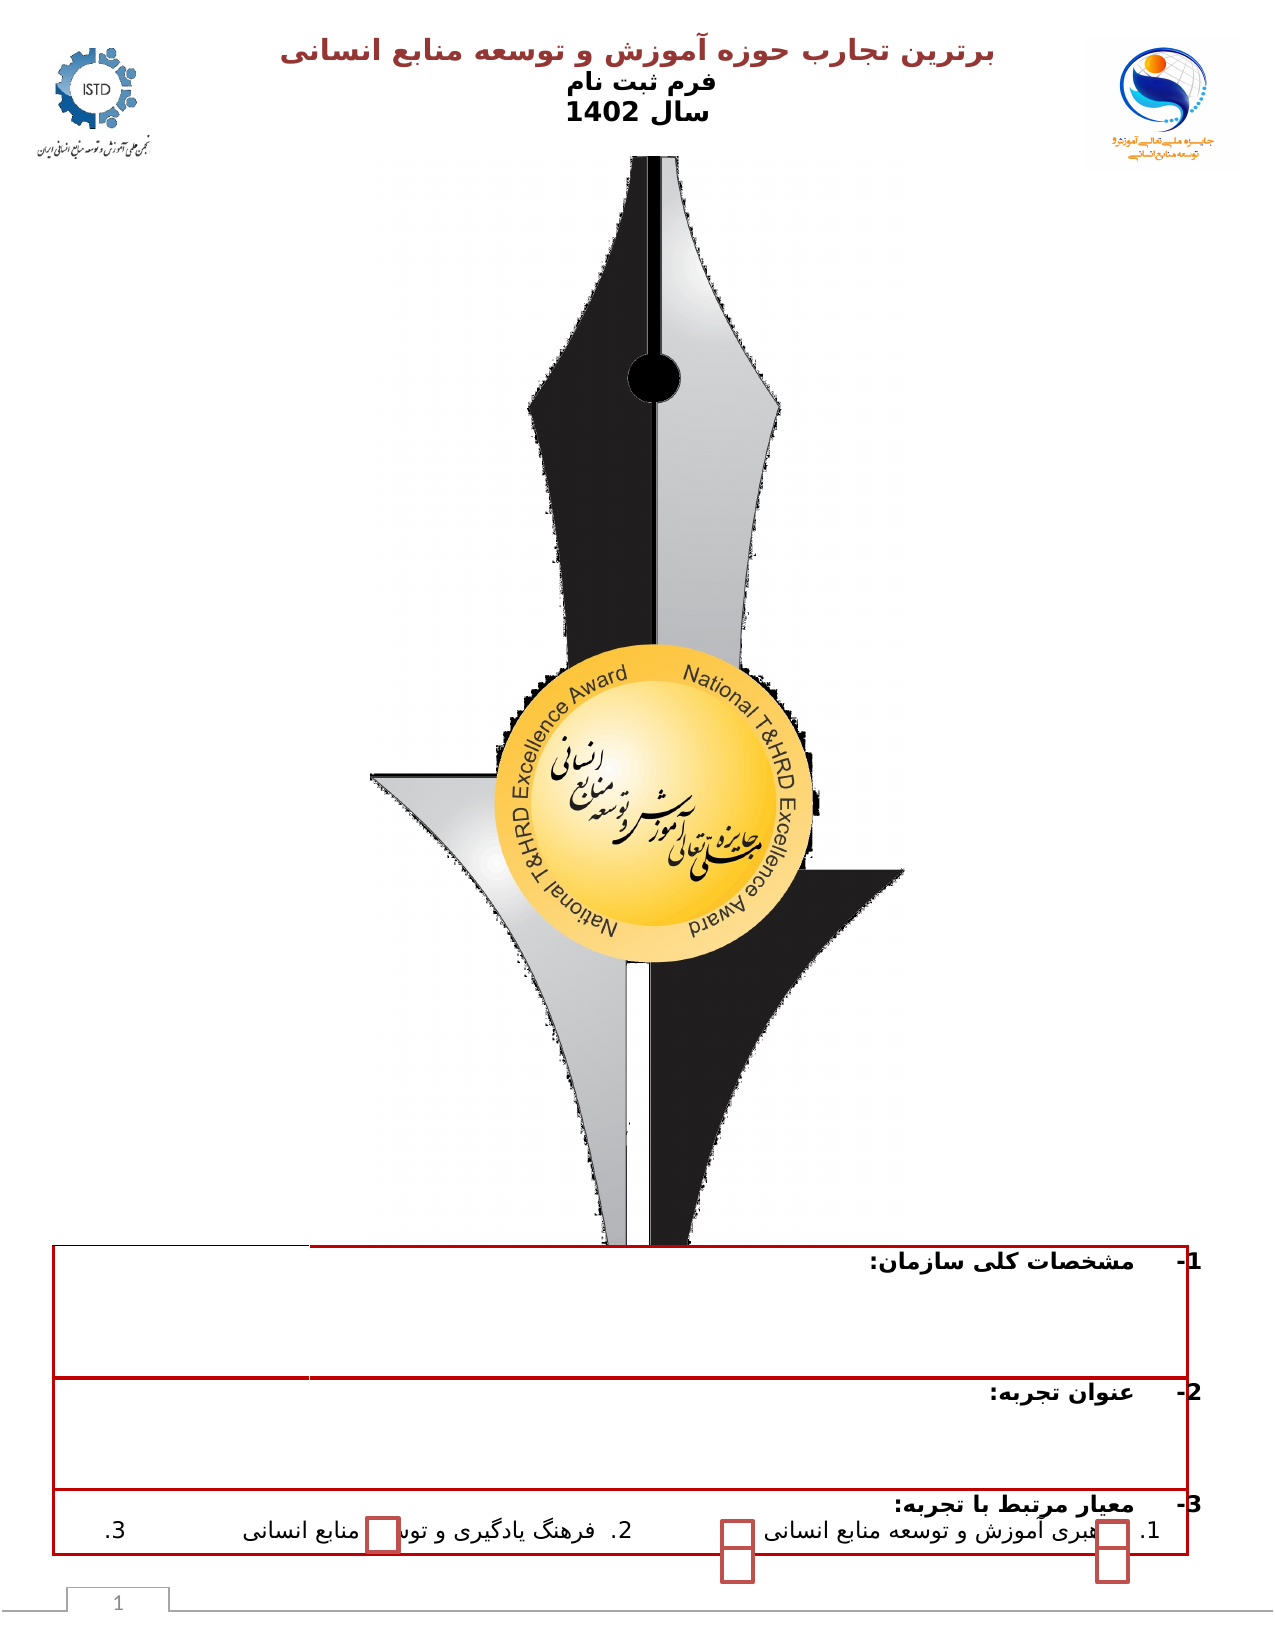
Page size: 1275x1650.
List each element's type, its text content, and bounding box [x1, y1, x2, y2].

table_header مشخصات کلی سازمان: [310, 1248, 1186, 1376]
picture [37, 48, 150, 159]
table_header [55, 1246, 309, 1376]
table_cell معیار مرتبط با تجربه: رهبری آموزش و توسعه منابع انسانی 2. فرهنگ یادگیری و توسعه منابع انسانی 3. استراتژی آموزش و توسعه منابع انسانی 4. نیازسنجی آموزشی 5. طراحی و برنامه‌ریزی آموزش 6. مدیریت اجرای آموزش 7. پایش و ارزشیابی آموزشی 8. نتایج عملکردی آموزش 9. مدیریت دانش 10.توسعه استعداد 11. توسعه مدیریت و رهبری 12.فناوری های آموزش و توسعه منابع انسانی 13.برنامه توسعه فردی 14.منتورینگ و کوچینگ 15.مدل های آسیب شناسی آموزش و توسعه [55, 1491, 1186, 1553]
picture [1086, 37, 1241, 172]
picture [370, 156, 905, 1245]
table_cell عنوان تجربه: [55, 1380, 1186, 1488]
